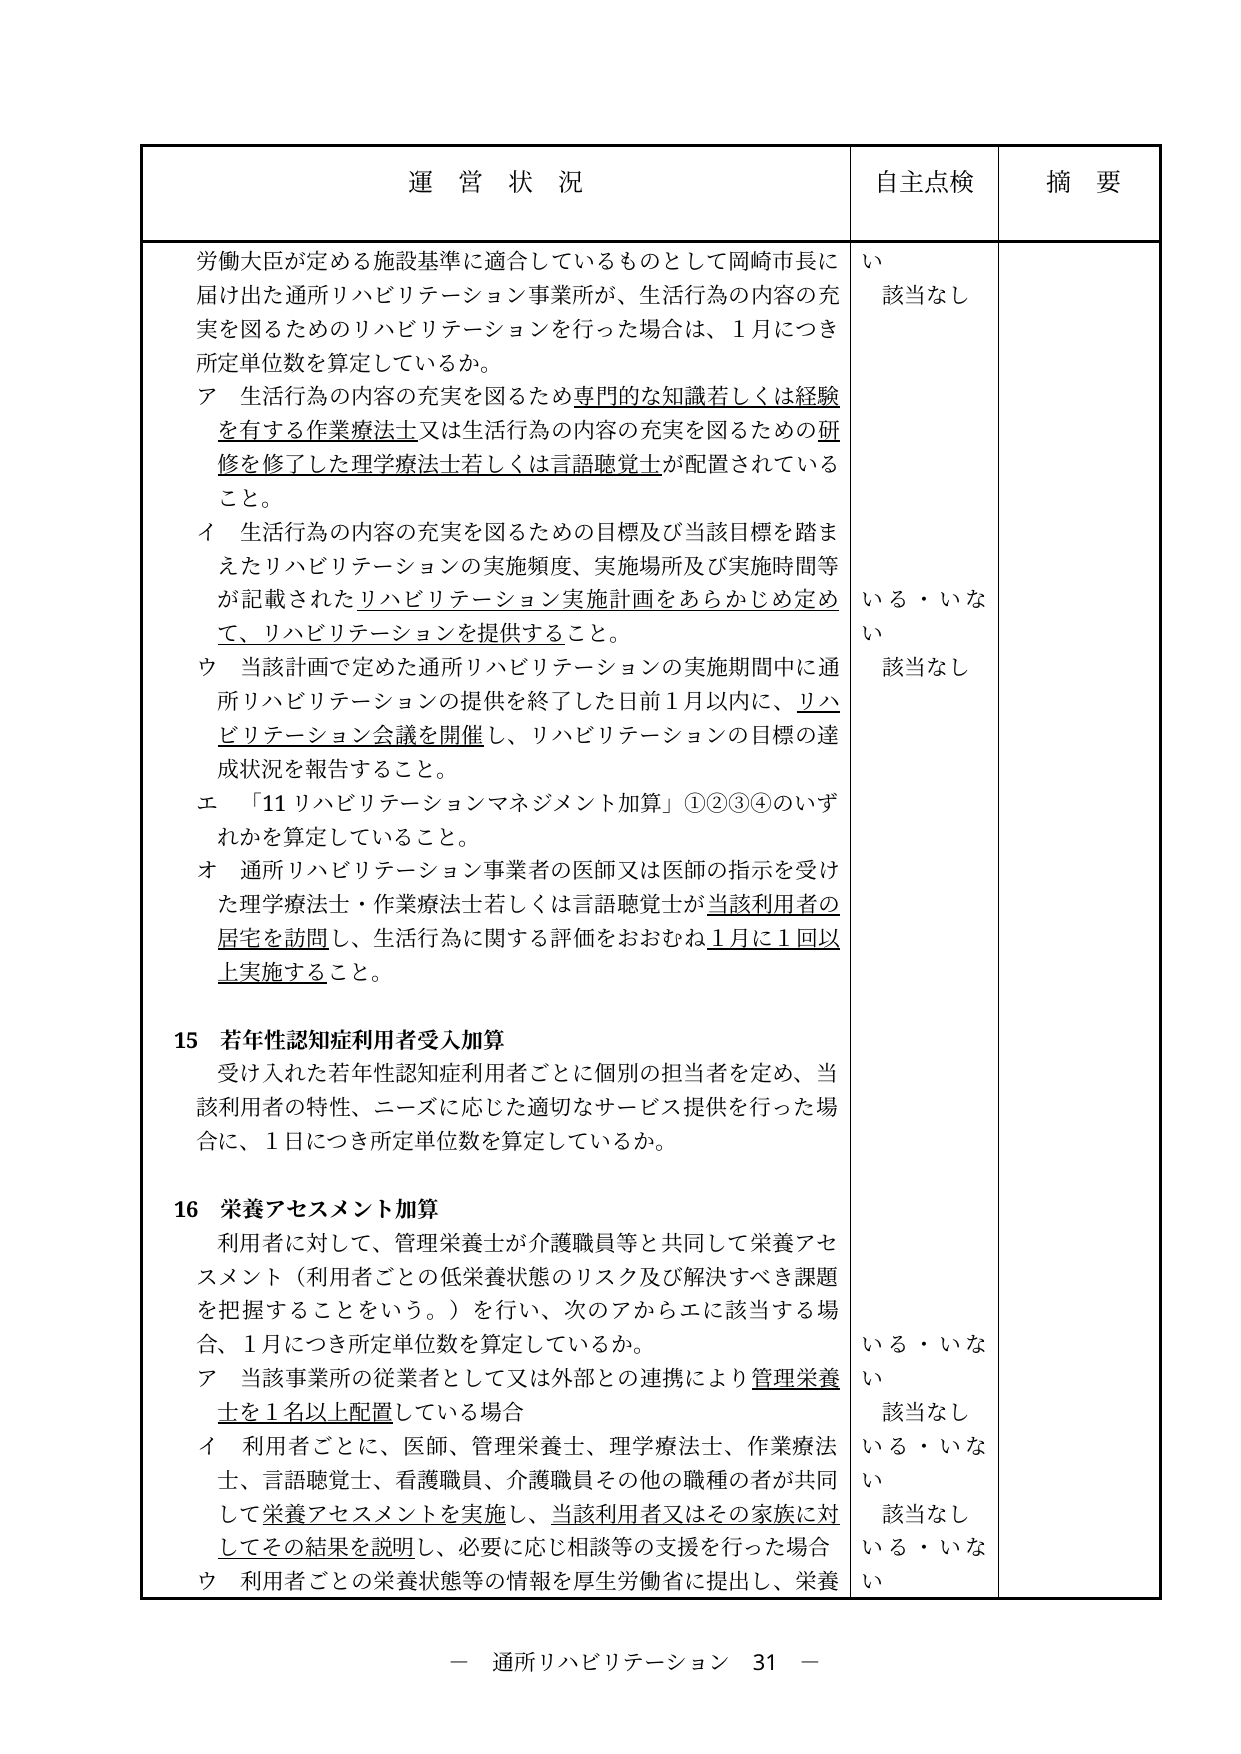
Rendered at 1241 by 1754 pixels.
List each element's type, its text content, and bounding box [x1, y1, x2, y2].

table_header 運 営 状 況 [143, 147, 850, 240]
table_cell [143, 243, 850, 1597]
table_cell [999, 243, 1159, 1597]
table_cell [851, 243, 998, 1597]
table_header 自主点検 [851, 147, 998, 240]
table_header 摘 要 [999, 147, 1159, 240]
